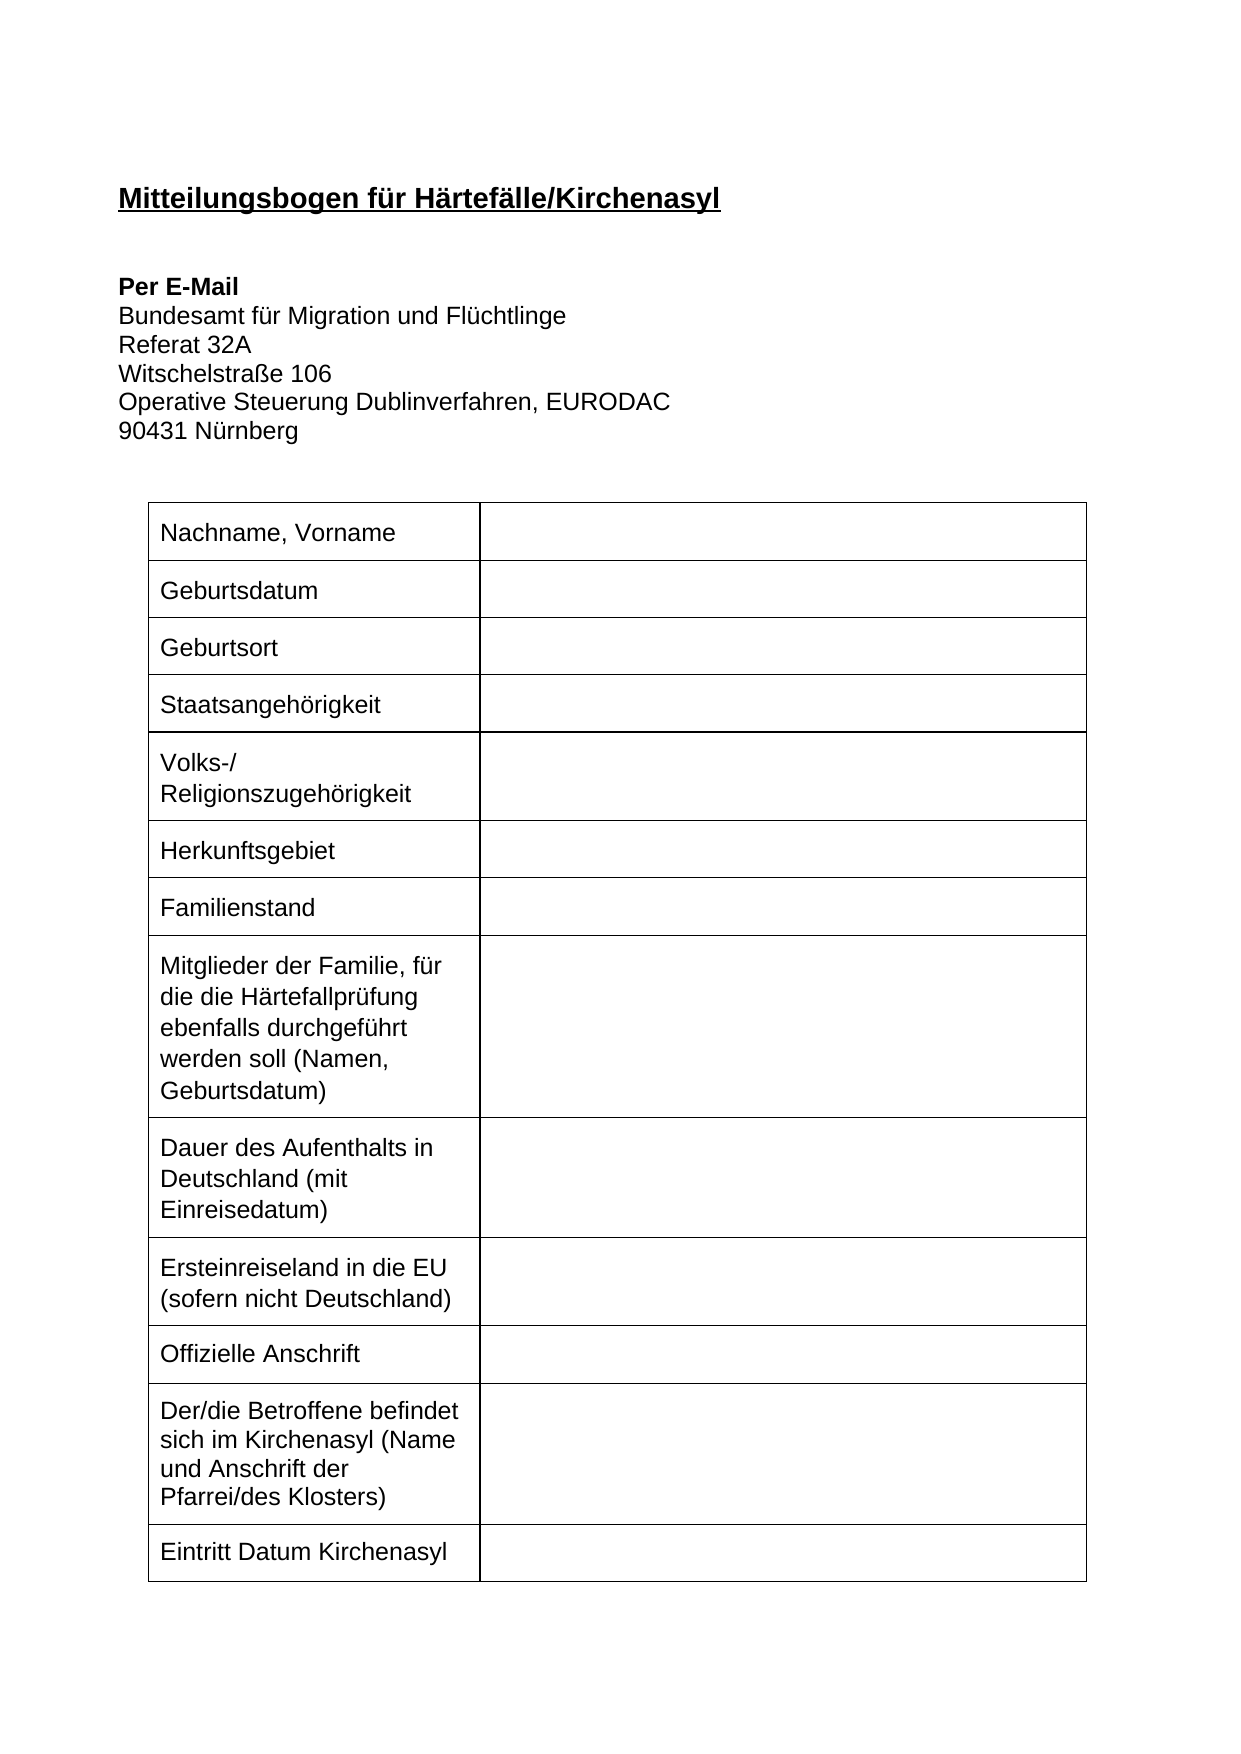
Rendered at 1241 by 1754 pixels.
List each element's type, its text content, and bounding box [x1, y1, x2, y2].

table_cell [481, 878, 1086, 934]
table_cell Der/die Betroffene befindet sich im Kirchenasyl (Name und Anschrift der Pfarrei/des Klosters) [149, 1384, 479, 1523]
table_cell [481, 1384, 1086, 1523]
table_cell [481, 618, 1086, 674]
table_cell [481, 561, 1086, 617]
table_cell Herkunftsgebiet [149, 821, 479, 877]
table_cell [481, 1525, 1086, 1581]
table_cell Volks-/ Religionszugehörigkeit [149, 733, 479, 820]
text 90431 Nürnberg [118, 416, 1122, 445]
table_cell Eintritt Datum Kirchenasyl [149, 1525, 479, 1581]
table_cell [481, 1118, 1086, 1237]
table_cell Geburtsdatum [149, 561, 479, 617]
text Witschelstraße 106 [118, 358, 1122, 387]
text Bundesamt für Migration und Flüchtlinge [118, 301, 1122, 330]
text Mitteilungsbogen für Härtefälle/Kirchenasyl [118, 181, 1122, 215]
table_cell [481, 936, 1086, 1117]
table_cell Staatsangehörigkeit [149, 675, 479, 731]
table_cell Familienstand [149, 878, 479, 934]
text Operative Steuerung Dublinverfahren, EURODAC [118, 387, 1122, 416]
table_header Nachname, Vorname [149, 503, 479, 559]
text Per E-Mail [118, 272, 1122, 301]
table_cell [481, 821, 1086, 877]
table_cell [481, 1326, 1086, 1382]
table_header [481, 503, 1086, 559]
table_cell [481, 675, 1086, 731]
table_cell Dauer des Aufenthalts in Deutschland (mit Einreisedatum) [149, 1118, 479, 1237]
table_cell Mitglieder der Familie, für die die Härtefallprüfung ebenfalls durchgeführt werden soll (Namen, Geburtsdatum) [149, 936, 479, 1117]
table_cell Offizielle Anschrift [149, 1326, 479, 1382]
table_cell [481, 1238, 1086, 1325]
table_cell Geburtsort [149, 618, 479, 674]
table_cell Ersteinreiseland in die EU (sofern nicht Deutschland) [149, 1238, 479, 1325]
table_cell [481, 733, 1086, 820]
text Referat 32A [118, 330, 1122, 358]
